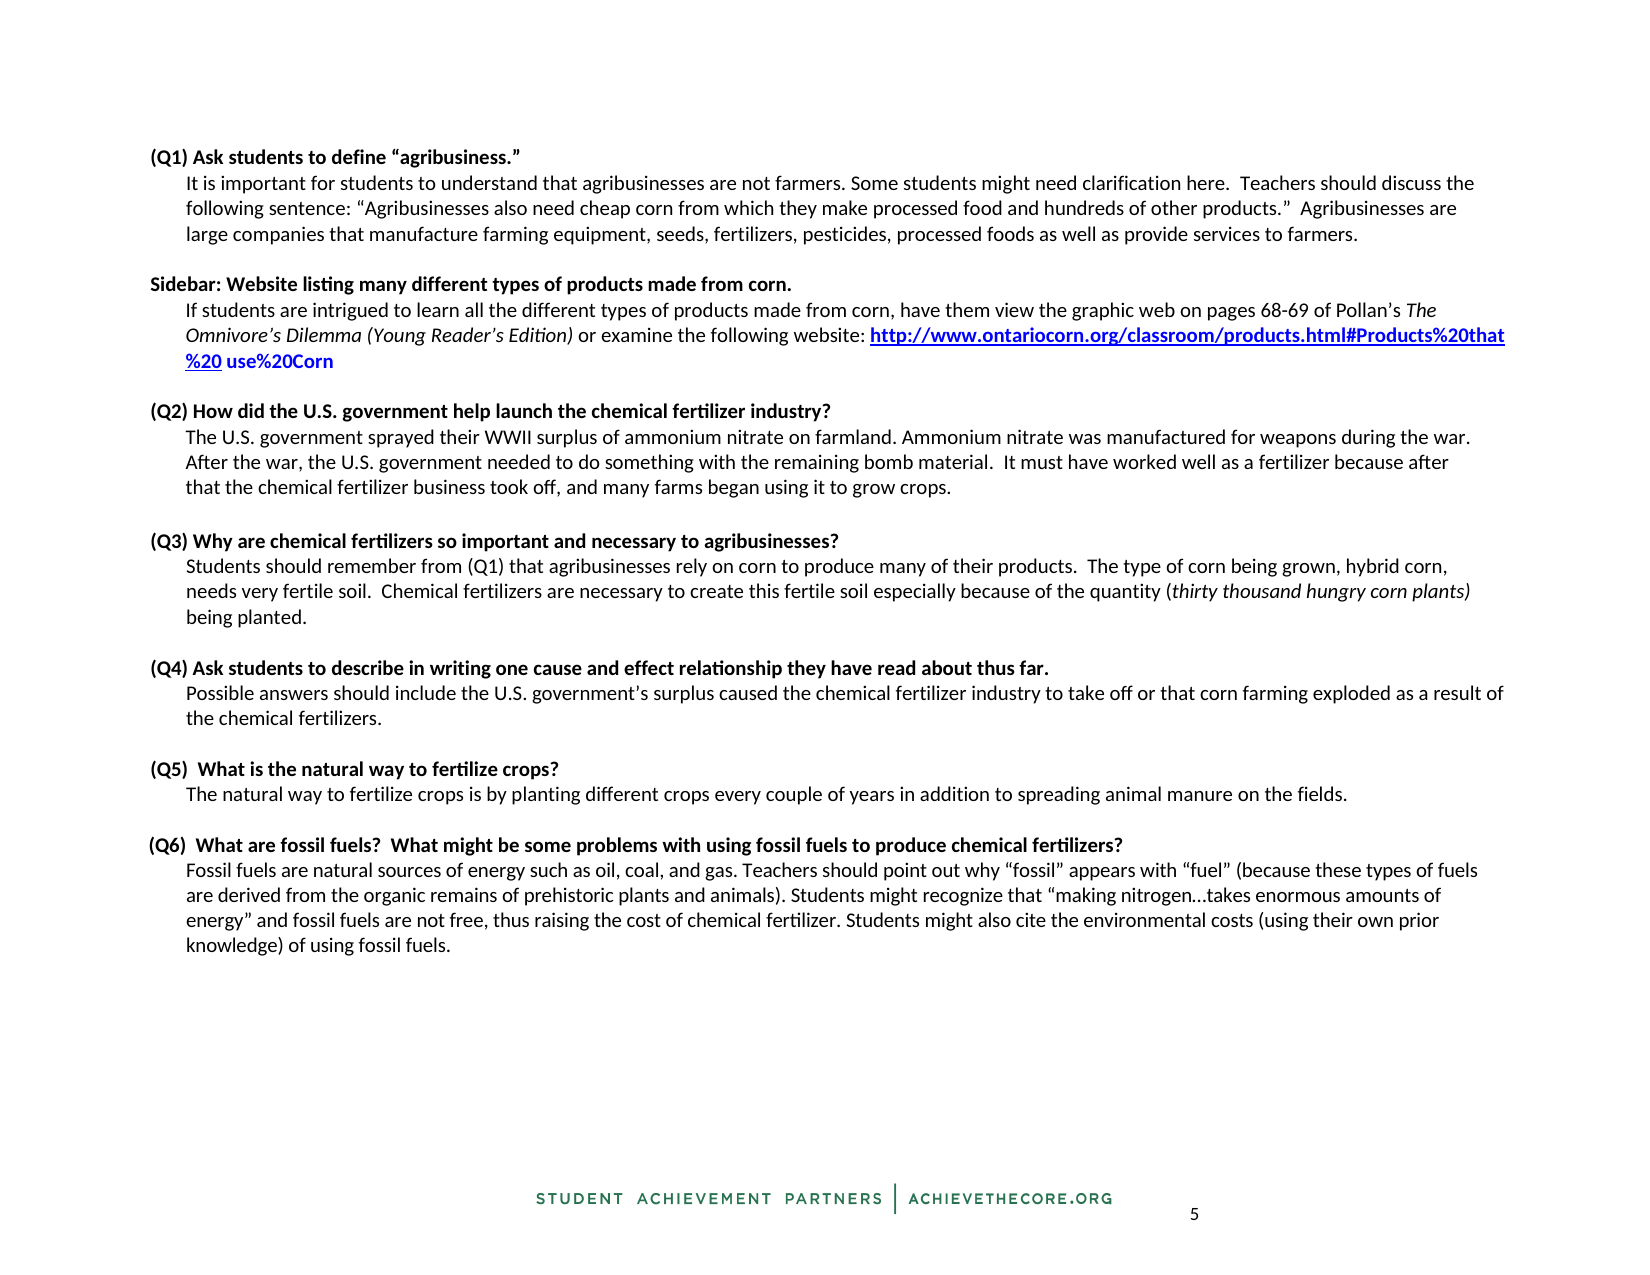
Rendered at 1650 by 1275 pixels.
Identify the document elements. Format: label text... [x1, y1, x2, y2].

text (Q1) Ask students to define “agribusiness.” [150, 144, 1514, 170]
text (Q3) Why are chemical fertilizers so important and necessary to agribusinesses? [150, 528, 1514, 553]
text Students should remember from (Q1) that agribusinesses rely on corn to produce many of their products. The type of corn being grown, hybrid corn, needs very fertile soil. Chemical fertilizers are necessary to create this fertile soil especially because of the quantity (thirty thousand hungry corn plants) being planted. [186, 553, 1496, 629]
text (Q6) What are fossil fuels? What might be some problems with using fossil fuels to produce chemical fertilizers? [148, 832, 1481, 857]
picture [523, 1179, 1124, 1215]
text Fossil fuels are natural sources of energy such as oil, coal, and gas. Teachers should point out why “fossil” appears with “fuel” (because these types of fuels are derived from the organic remains of prehistoric plants and animals). Students might recognize that “making nitrogen…takes enormous amounts of energy” and fossil fuels are not free, thus raising the cost of chemical fertilizer. Students might also cite the environmental costs (using their own prior knowledge) of using fossil fuels. [186, 857, 1497, 958]
text Possible answers should include the U.S. government’s surplus caused the chemical fertilizer industry to take off or that corn farming exploded as a result of the chemical fertilizers. [186, 680, 1514, 731]
text It is important for students to understand that agribusinesses are not farmers. Some students might need clarification here. Teachers should discuss the following sentence: “Agribusinesses also need cheap corn from which they make processed food and hundreds of other products.” Agribusinesses are large companies that manufacture farming equipment, seeds, fertilizers, pesticides, processed foods as well as provide services to farmers. [186, 170, 1491, 246]
text (Q4) Ask students to describe in writing one cause and effect relationship they have read about thus far. [150, 655, 1403, 680]
text If students are intrigued to learn all the different types of products made from corn, have them view the graphic web on pages 68-69 of Pollan’s The Omnivore’s Dilemma (Young Reader’s Edition) or examine the following website: http://www.ontariocorn.org/classroom/products.html#Products%20that%20 use%20Corn [185, 297, 1514, 373]
text The natural way to fertilize crops is by planting different crops every couple of years in addition to spreading animal manure on the fields. [186, 782, 1497, 807]
text The U.S. government sprayed their WWII surplus of ammonium nitrate on farmland. Ammonium nitrate was manufactured for weapons during the war. After the war, the U.S. government needed to do something with the remaining bomb material. It must have worked well as a fertilizer because after that the chemical fertilizer business took off, and many farms began using it to grow crops. [185, 424, 1486, 500]
text (Q5) What is the natural way to fertilize crops? [150, 756, 1514, 782]
text Sidebar: Website listing many different types of products made from corn. [150, 272, 1514, 297]
text (Q2) How did the U.S. government help launch the chemical fertilizer industry? [150, 399, 1514, 424]
